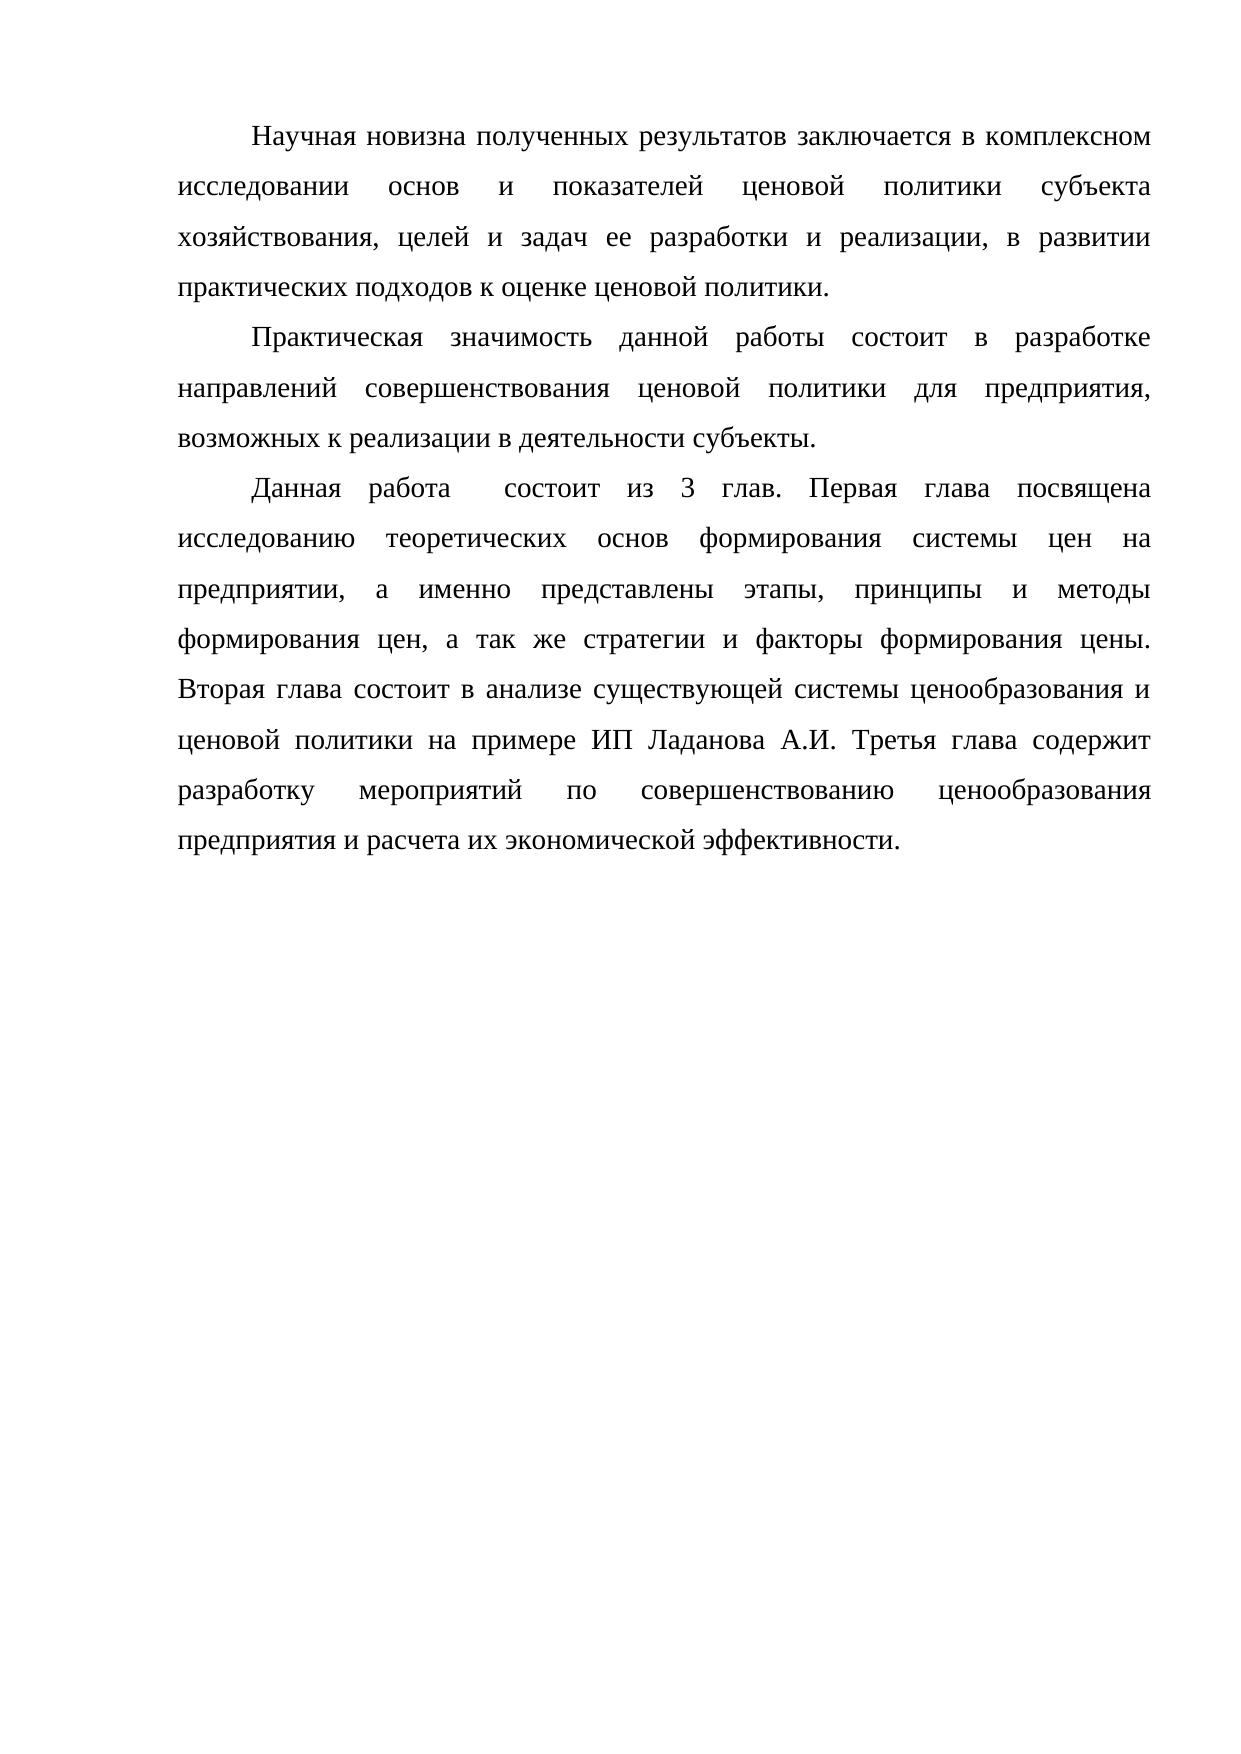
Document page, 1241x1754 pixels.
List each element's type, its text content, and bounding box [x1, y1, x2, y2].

text Научная новизна полученных результатов заключается в комплексном исследовании основ и показателей ценовой политики субъекта хозяйствования, целей и задач ее разработки и реализации, в развитии практических подходов к оценке ценовой политики. [177, 118, 1152, 303]
text Практическая значимость данной работы состоит в разработке направлений совершенствования ценовой политики для предприятия, возможных к реализации в деятельности субъекты. [177, 319, 1152, 453]
text Данная работа состоит из 3 глав. Первая глава посвящена исследованию теоретических основ формирования системы цен на предприятии, а именно представлены этапы, принципы и методы формирования цен, а так же стратегии и факторы формирования цены. Вторая глава состоит в анализе существующей системы ценообразования и ценовой политики на примере ИП Ладанова А.И. Третья глава содержит разработку мероприятий по совершенствованию ценообразования предприятия и расчета их экономической эффективности. [177, 470, 1152, 856]
